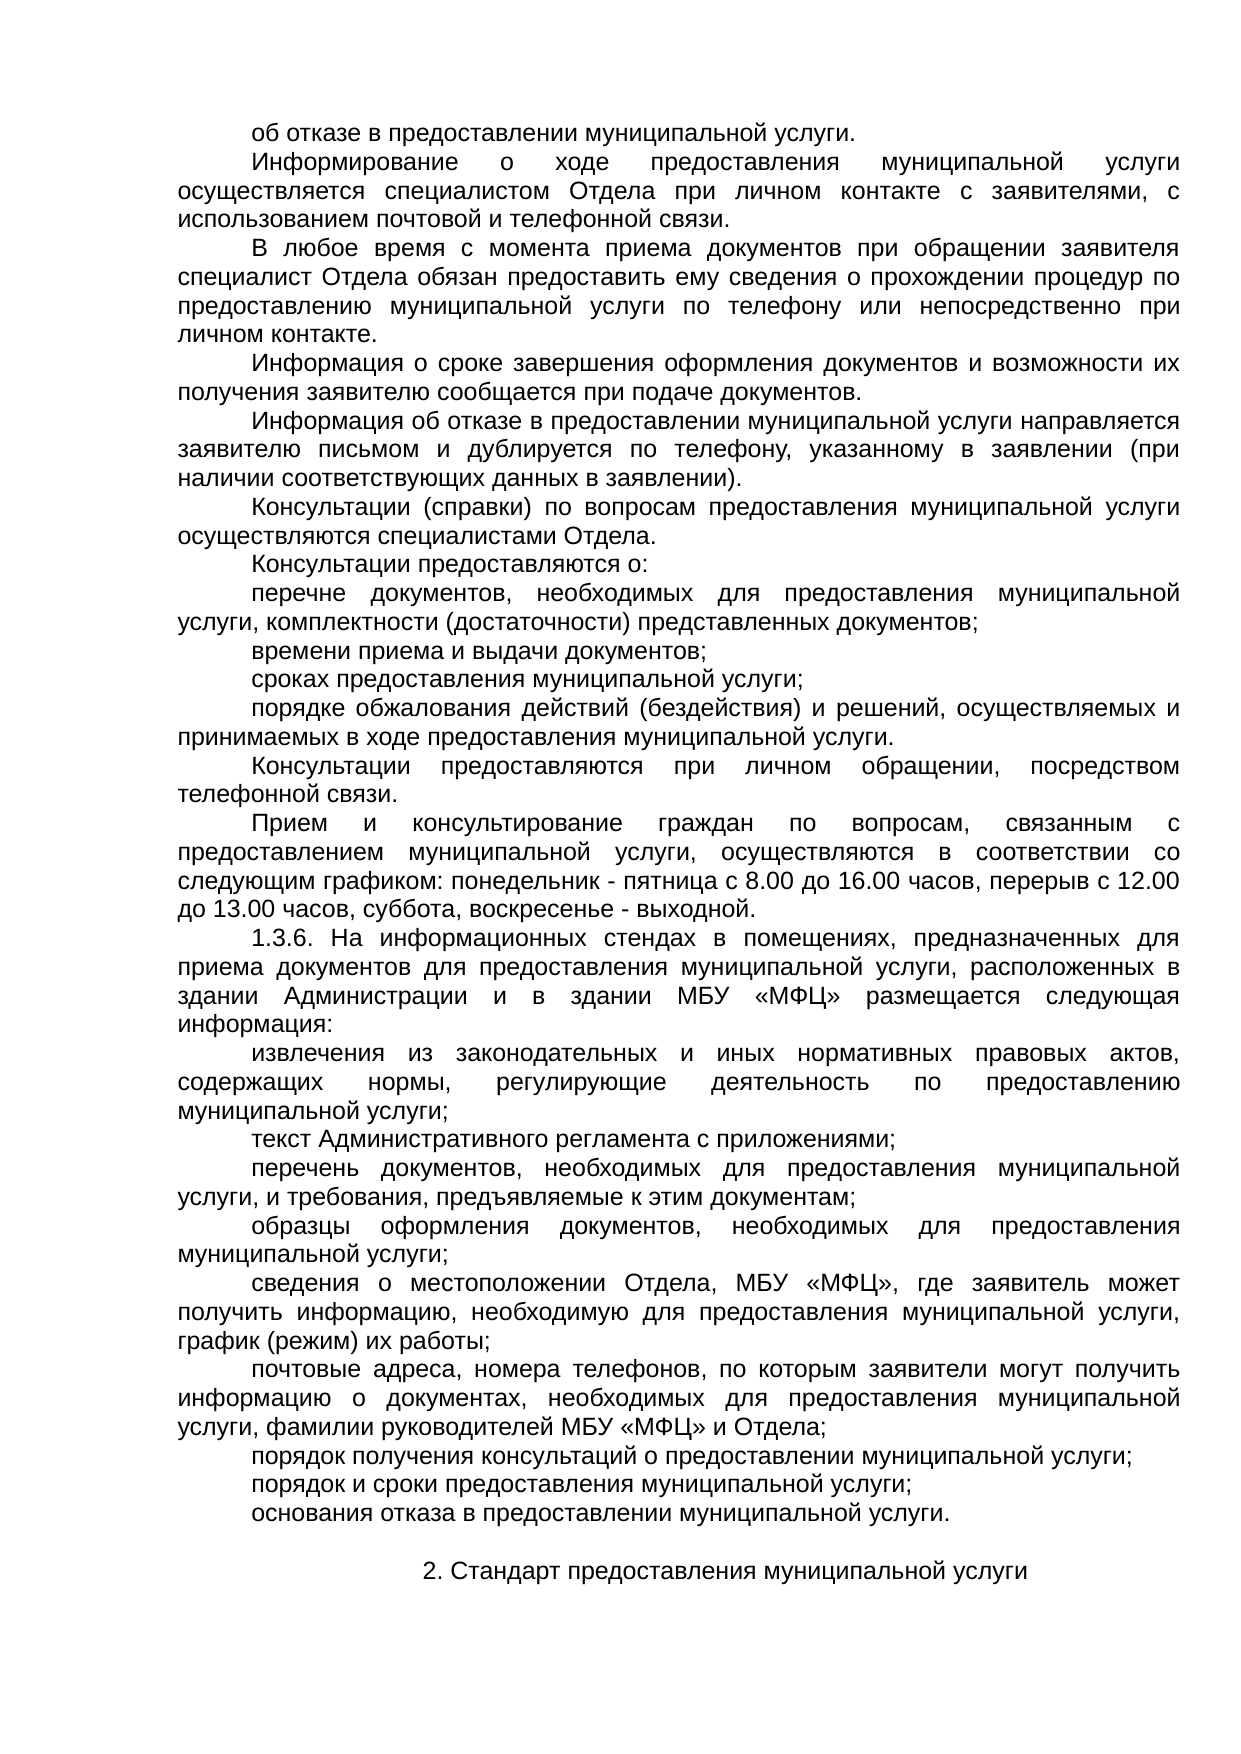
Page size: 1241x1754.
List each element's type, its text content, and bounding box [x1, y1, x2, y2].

text 1.3.6. На информационных стендах в помещениях, предназначенных для приема документов для предоставления муниципальной услуги, расположенных в здании Администрации и в здании МБУ «МФЦ» размещается следующая информация: [177, 923, 1181, 1038]
text извлечения из законодательных и иных нормативных правовых актов, содержащих нормы, регулирующие деятельность по предоставлению муниципальной услуги; [177, 1038, 1181, 1124]
text Прием и консультирование граждан по вопросам, связанным с предоставлением муниципальной услуги, осуществляются в соответствии со следующим графиком: понедельник - пятница с 8.00 до 16.00 часов, перерыв с 12.00 до 13.00 часов, суббота, воскресенье - выходной. [177, 808, 1181, 923]
text времени приема и выдачи документов; [177, 636, 1181, 664]
text порядок получения консультаций о предоставлении муниципальной услуги; [177, 1441, 1181, 1469]
text Информирование о ходе предоставления муниципальной услуги осуществляется специалистом Отдела при личном контакте с заявителями, с использованием почтовой и телефонной связи. [177, 147, 1181, 233]
text Консультации предоставляются при личном обращении, посредством телефонной связи. [177, 751, 1181, 808]
text порядок и сроки предоставления муниципальной услуги; [177, 1469, 1181, 1498]
text перечне документов, необходимых для предоставления муниципальной услуги, комплектности (достаточности) представленных документов; [177, 578, 1181, 636]
text Консультации предоставляются о: [177, 549, 1181, 578]
text основания отказа в предоставлении муниципальной услуги. [177, 1498, 1181, 1527]
text сведения о местоположении Отдела, МБУ «МФЦ», где заявитель может получить информацию, необходимую для предоставления муниципальной услуги, график (режим) их работы; [177, 1268, 1181, 1354]
text В любое время с момента приема документов при обращении заявителя специалист Отдела обязан предоставить ему сведения о прохождении процедур по предоставлению муниципальной услуги по телефону или непосредственно при личном контакте. [177, 233, 1181, 348]
text 2. Стандарт предоставления муниципальной услуги [177, 1556, 1181, 1584]
text об отказе в предоставлении муниципальной услуги. [177, 118, 1181, 147]
text Информация о сроке завершения оформления документов и возможности их получения заявителю сообщается при подаче документов. [177, 348, 1181, 406]
text текст Административного регламента с приложениями; [177, 1124, 1181, 1153]
text Информация об отказе в предоставлении муниципальной услуги направляется заявителю письмом и дублируется по телефону, указанному в заявлении (при наличии соответствующих данных в заявлении). [177, 406, 1181, 492]
text сроках предоставления муниципальной услуги; [177, 664, 1181, 693]
text порядке обжалования действий (бездействия) и решений, осуществляемых и принимаемых в ходе предоставления муниципальной услуги. [177, 693, 1181, 751]
text Консультации (справки) по вопросам предоставления муниципальной услуги осуществляются специалистами Отдела. [177, 492, 1181, 549]
text почтовые адреса, номера телефонов, по которым заявители могут получить информацию о документах, необходимых для предоставления муниципальной услуги, фамилии руководителей МБУ «МФЦ» и Отдела; [177, 1354, 1181, 1441]
text перечень документов, необходимых для предоставления муниципальной услуги, и требования, предъявляемые к этим документам; [177, 1153, 1181, 1211]
text образцы оформления документов, необходимых для предоставления муниципальной услуги; [177, 1211, 1181, 1268]
